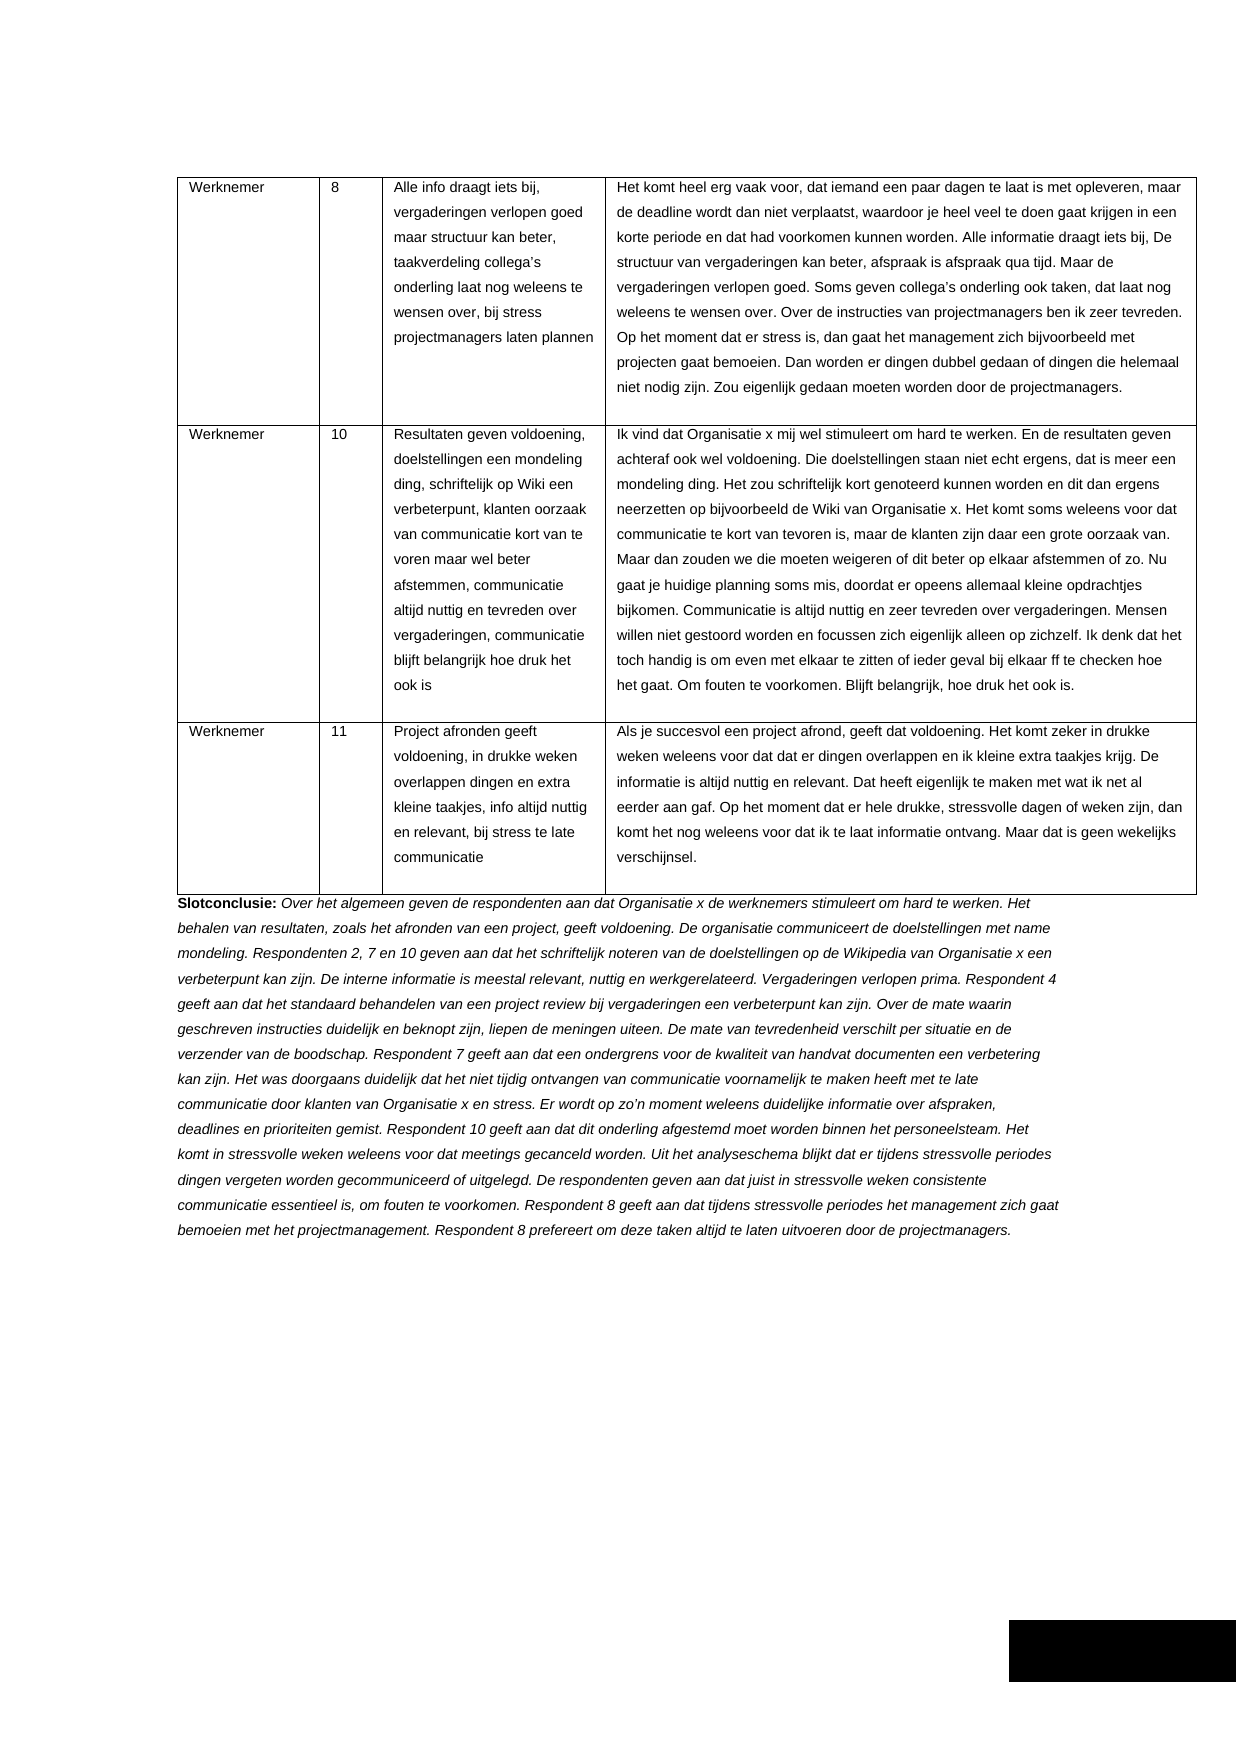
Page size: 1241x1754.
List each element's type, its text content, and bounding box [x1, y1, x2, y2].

table_cell Werknemer [178, 723, 319, 894]
table_cell Werknemer [178, 178, 319, 424]
table_cell Resultaten geven voldoening, doelstellingen een mondeling ding, schriftelijk op Wiki een verbeterpunt, klanten oorzaak van communicatie kort van te voren maar wel beter afstemmen, communicatie altijd nuttig en tevreden over vergaderingen, communicatie blijft belangrijk hoe druk het ook is [383, 426, 605, 722]
table_cell 10 [320, 426, 382, 722]
table_cell Ik vind dat Organisatie x mij wel stimuleert om hard te werken. En de resultaten geven achteraf ook wel voldoening. Die doelstellingen staan niet echt ergens, dat is meer een mondeling ding. Het zou schriftelijk kort genoteerd kunnen worden en dit dan ergens neerzetten op bijvoorbeeld de Wiki van Organisatie x. Het komt soms weleens voor dat communicatie te kort van tevoren is, maar de klanten zijn daar een grote oorzaak van. Maar dan zouden we die moeten weigeren of dit beter op elkaar afstemmen of zo. Nu gaat je huidige planning soms mis, doordat er opeens allemaal kleine opdrachtjes bijkomen. Communicatie is altijd nuttig en zeer tevreden over vergaderingen. Mensen willen niet gestoord worden en focussen zich eigenlijk alleen op zichzelf. Ik denk dat het toch handig is om even met elkaar te zitten of ieder geval bij elkaar ff te checken hoe het gaat. Om fouten te voorkomen. Blijft belangrijk, hoe druk het ook is. [606, 426, 1196, 722]
table_cell Project afronden geeft voldoening, in drukke weken overlappen dingen en extra kleine taakjes, info altijd nuttig en relevant, bij stress te late communicatie [383, 723, 605, 894]
table_cell 11 [320, 723, 382, 894]
text Slotconclusie: Over het algemeen geven de respondenten aan dat Organisatie x de werknemers stimuleert om hard te werken. Het behalen van resultaten, zoals het afronden van een project, geeft voldoening. De organisatie communiceert de doelstellingen met name mondeling. Respondenten 2, 7 en 10 geven aan dat het schriftelijk noteren van de doelstellingen op de Wikipedia van Organisatie x een verbeterpunt kan zijn. De interne informatie is meestal relevant, nuttig en werkgerelateerd. Vergaderingen verlopen prima. Respondent 4 geeft aan dat het standaard behandelen van een project review bij vergaderingen een verbeterpunt kan zijn. Over de mate waarin geschreven instructies duidelijk en beknopt zijn, liepen de meningen uiteen. De mate van tevredenheid verschilt per situatie en de verzender van de boodschap. Respondent 7 geeft aan dat een ondergrens voor de kwaliteit van handvat documenten een verbetering kan zijn. Het was doorgaans duidelijk dat het niet tijdig ontvangen van communicatie voornamelijk te maken heeft met te late communicatie door klanten van Organisatie x en stress. Er wordt op zo’n moment weleens duidelijke informatie over afspraken, deadlines en prioriteiten gemist. Respondent 10 geeft aan dat dit onderling afgestemd moet worden binnen het personeelsteam. Het komt in stressvolle weken weleens voor dat meetings gecanceld worden. Uit het analyseschema blijkt dat er tijdens stressvolle periodes dingen vergeten worden gecommuniceerd of uitgelegd. De respondenten geven aan dat juist in stressvolle weken consistente communicatie essentieel is, om fouten te voorkomen. Respondent 8 geeft aan dat tijdens stressvolle periodes het management zich gaat bemoeien met het projectmanagement. Respondent 8 prefereert om deze taken altijd te laten uitvoeren door de projectmanagers. [177, 895, 1063, 1238]
table_cell Werknemer [178, 426, 319, 722]
table_cell Als je succesvol een project afrond, geeft dat voldoening. Het komt zeker in drukke weken weleens voor dat dat er dingen overlappen en ik kleine extra taakjes krijg. De informatie is altijd nuttig en relevant. Dat heeft eigenlijk te maken met wat ik net al eerder aan gaf. Op het moment dat er hele drukke, stressvolle dagen of weken zijn, dan komt het nog weleens voor dat ik te laat informatie ontvang. Maar dat is geen wekelijks verschijnsel. [606, 723, 1196, 894]
table_cell 8 [320, 178, 382, 424]
table_cell Alle info draagt iets bij, vergaderingen verlopen goed maar structuur kan beter, taakverdeling collega’s onderling laat nog weleens te wensen over, bij stress projectmanagers laten plannen [383, 178, 605, 424]
table_cell Het komt heel erg vaak voor, dat iemand een paar dagen te laat is met opleveren, maar de deadline wordt dan niet verplaatst, waardoor je heel veel te doen gaat krijgen in een korte periode en dat had voorkomen kunnen worden. Alle informatie draagt iets bij, De structuur van vergaderingen kan beter, afspraak is afspraak qua tijd. Maar de vergaderingen verlopen goed. Soms geven collega’s onderling ook taken, dat laat nog weleens te wensen over. Over de instructies van projectmanagers ben ik zeer tevreden. Op het moment dat er stress is, dan gaat het management zich bijvoorbeeld met projecten gaat bemoeien. Dan worden er dingen dubbel gedaan of dingen die helemaal niet nodig zijn. Zou eigenlijk gedaan moeten worden door de projectmanagers. [606, 178, 1196, 424]
